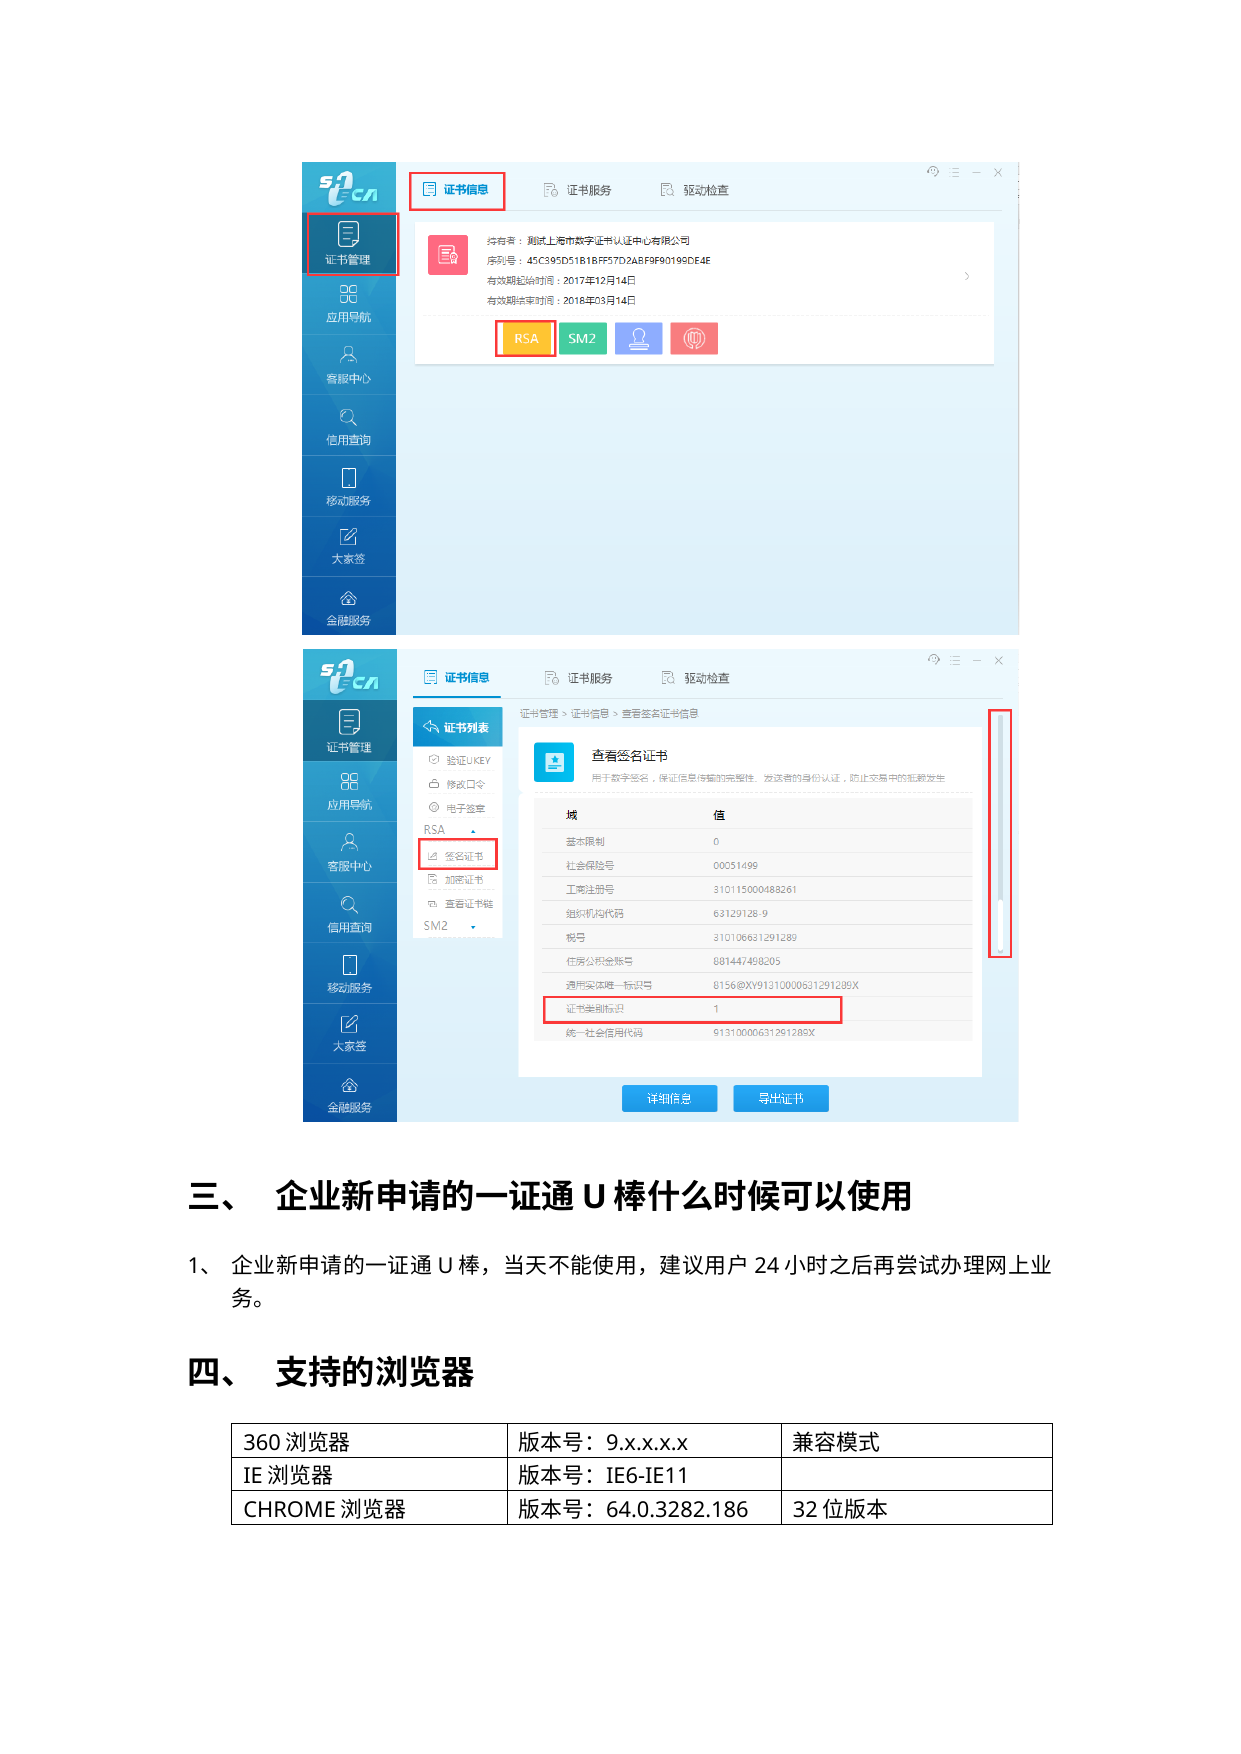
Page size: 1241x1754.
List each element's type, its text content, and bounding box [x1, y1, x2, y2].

table_cell 32位版本 [782, 1491, 1052, 1524]
table_cell CHROME浏览器 [232, 1491, 507, 1524]
picture [303, 649, 1019, 1122]
subtitle 企业新申请的一证通U棒什么时候可以使用 [187, 1162, 1053, 1227]
subtitle 支持的浏览器 [187, 1338, 1053, 1403]
table_cell 版本号：64.0.3282.186 [508, 1491, 781, 1524]
table_header 版本号：9.x.x.x.x [508, 1424, 781, 1457]
table_cell IE浏览器 [232, 1458, 507, 1490]
picture [302, 162, 1020, 635]
table_header 360浏览器 [232, 1424, 507, 1457]
table_cell [782, 1458, 1052, 1490]
table_cell 版本号：IE6-IE11 [508, 1458, 781, 1490]
list 企业新申请的一证通U棒，当天不能使用，建议用户24小时之后再尝试办理网上业务。 [187, 1248, 1053, 1313]
table_header 兼容模式 [782, 1424, 1052, 1457]
